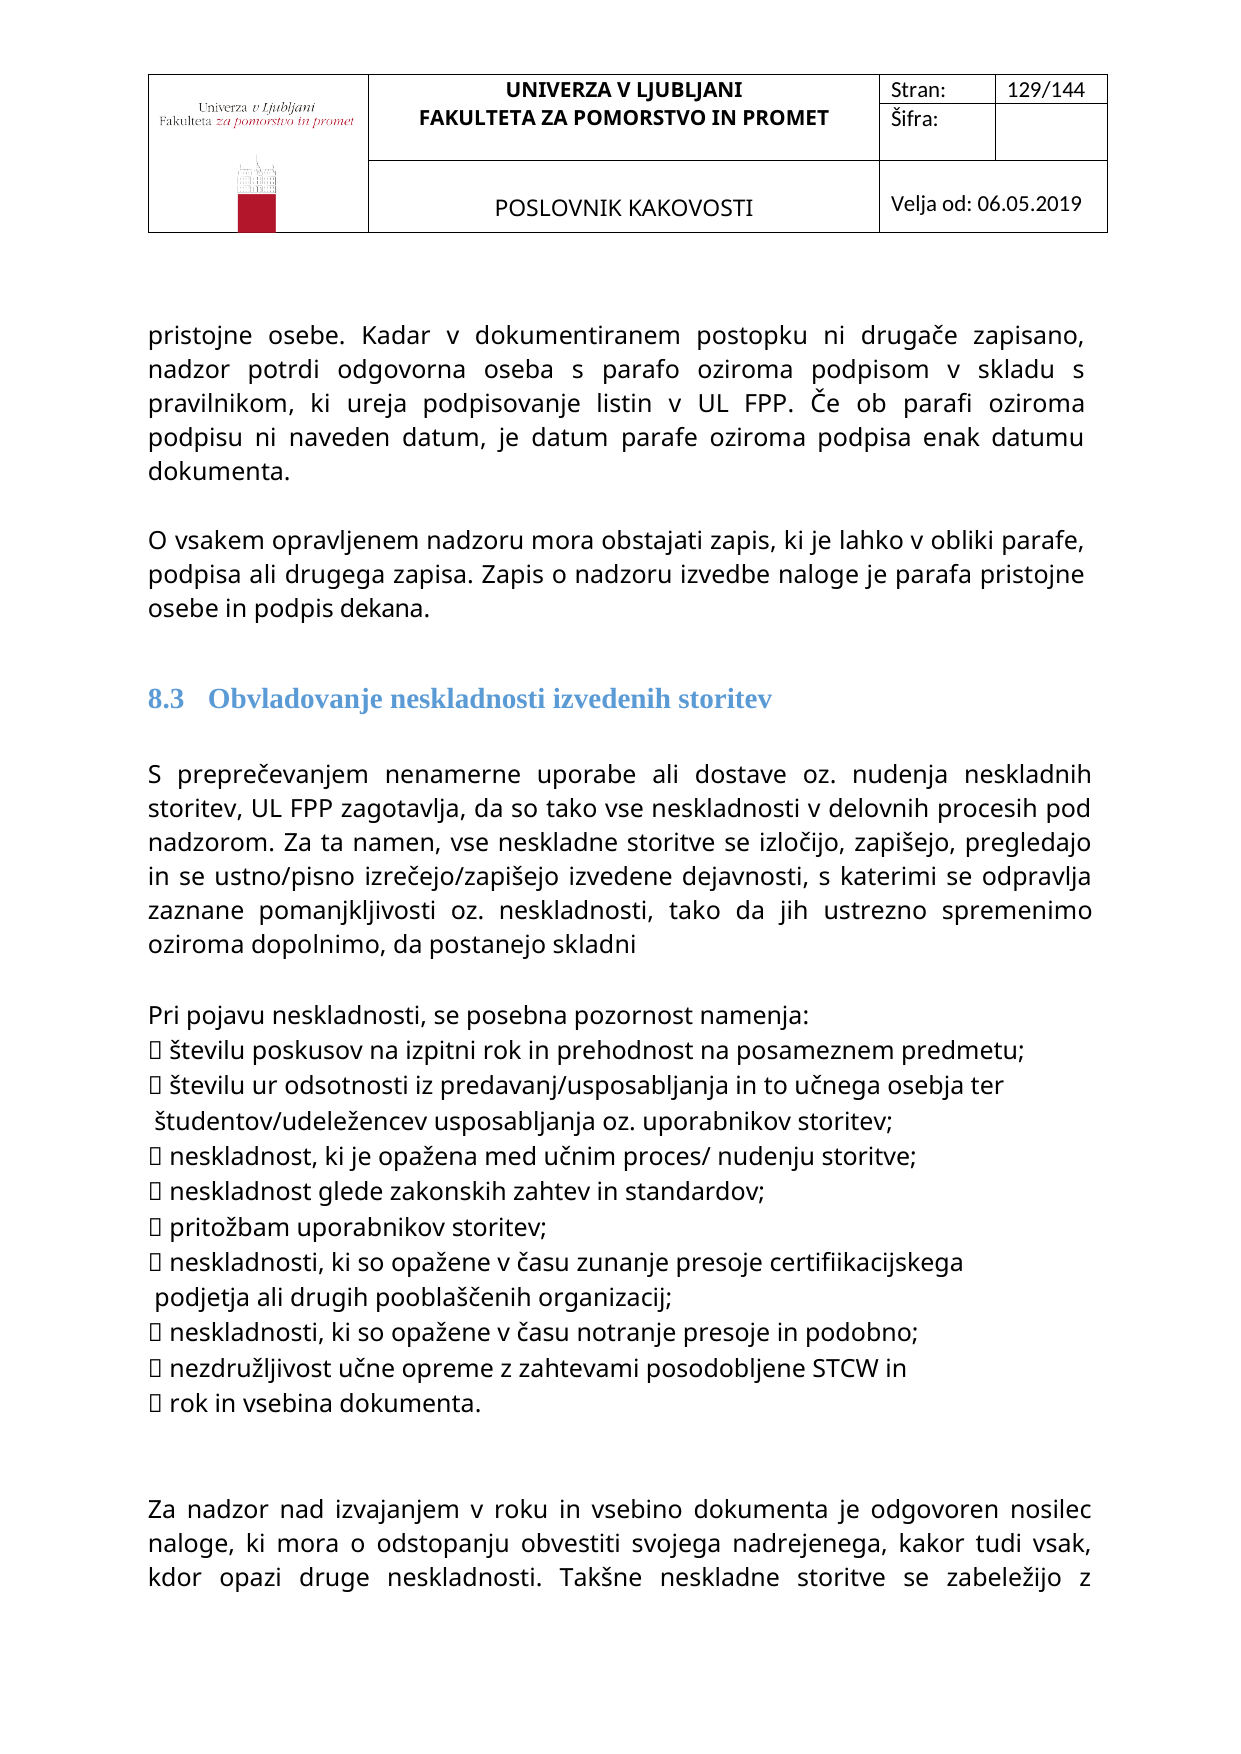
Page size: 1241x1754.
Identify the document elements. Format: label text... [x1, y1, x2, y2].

subtitle Obvladovanje neskladnosti izvedenih storitev [148, 681, 1093, 715]
text  rok in vsebina dokumenta. [148, 1386, 1093, 1420]
text  številu poskusov na izpitni rok in prehodnost na posameznem predmetu; [148, 1033, 1093, 1067]
text  neskladnosti, ki so opažene v času zunanje presoje certifiikacijskega [148, 1244, 1093, 1278]
text  neskladnosti, ki so opažene v času notranje presoje in podobno; [148, 1315, 1093, 1349]
text O vsakem opravljenem nadzoru mora obstajati zapis, ki je lahko v obliki parafe, podpisa ali drugega zapisa. Zapis o nadzoru izvedbe naloge je parafa pristojne osebe in podpis dekana. [148, 523, 1084, 625]
text  pritožbam uporabnikov storitev; [148, 1209, 1093, 1243]
text S preprečevanjem nenamerne uporabe ali dostave oz. nudenja neskladnih storitev, UL FPP zagotavlja, da so tako vse neskladnosti v delovnih procesih pod nadzorom. Za ta namen, vse neskladne storitve se izločijo, zapišejo, pregledajo in se ustno/pisno izrečejo/zapišejo izvedene dejavnosti, s katerimi se odpravlja zaznane pomanjkljivosti oz. neskladnosti, tako da jih ustrezno spremenimo oziroma dopolnimo, da postanejo skladni [148, 756, 1093, 961]
text podjetja ali drugih pooblaščenih organizacij; [148, 1280, 1093, 1314]
text Pri pojavu neskladnosti, se posebna pozornost namenja: [148, 997, 1093, 1031]
text  nezdružljivost učne opreme z zahtevami posodobljene STCW in [148, 1350, 1093, 1384]
text študentov/udeležencev usposabljanja oz. uporabnikov storitev; [148, 1103, 1093, 1137]
text  neskladnost, ki je opažena med učnim proces/ nudenju storitve; [148, 1138, 1093, 1173]
picture [159, 102, 354, 233]
text  številu ur odsotnosti iz predavanj/usposabljanja in to učnega osebja ter [148, 1068, 1093, 1102]
text  neskladnost glede zakonskih zahtev in standardov; [148, 1174, 1093, 1208]
